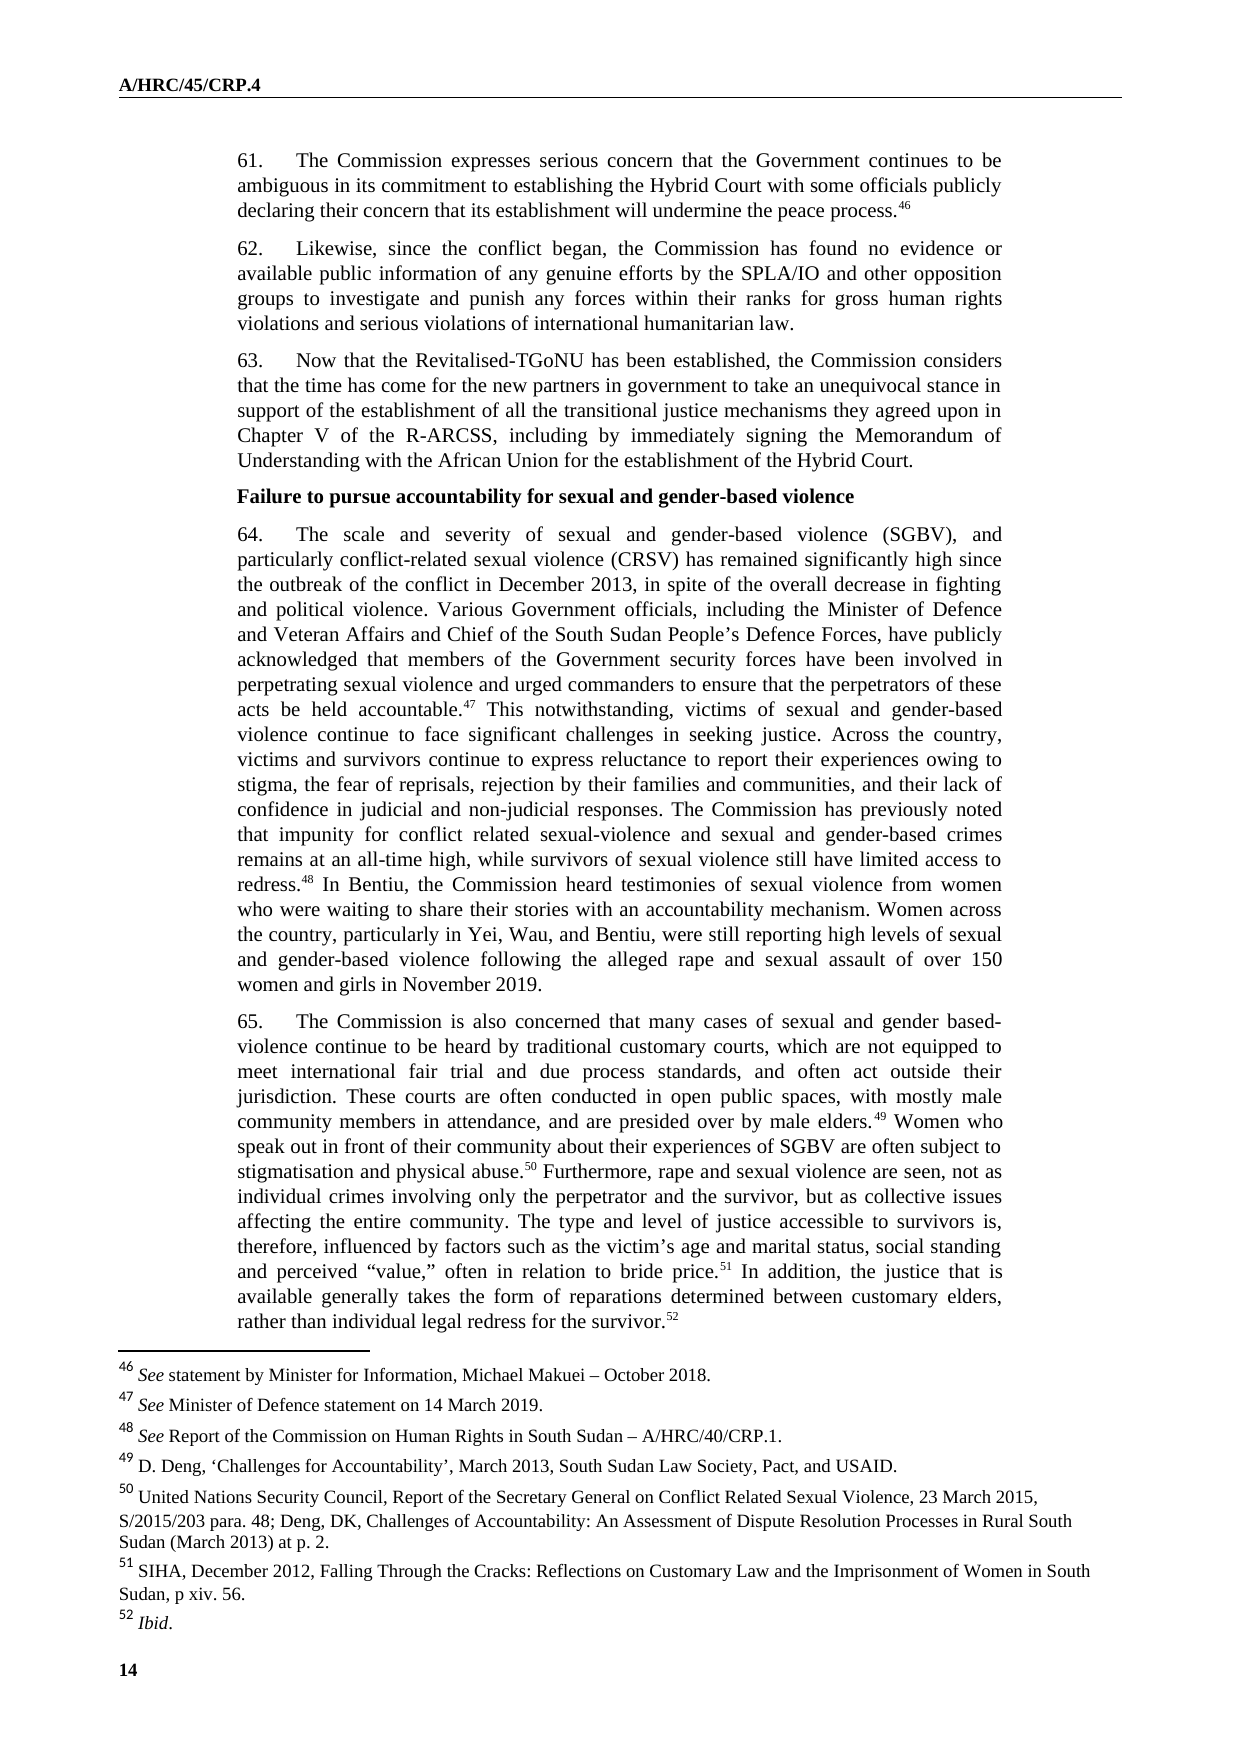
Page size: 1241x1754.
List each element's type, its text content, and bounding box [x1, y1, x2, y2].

text 62. Likewise, since the conflict began, the Commission has found no evidence or available public information of any genuine efforts by the SPLA/IO and other opposition groups to investigate and punish any forces within their ranks for gross human rights violations and serious violations of international humanitarian law. [237, 234, 1003, 334]
text 61. The Commission expresses serious concern that the Government continues to be ambiguous in its commitment to establishing the Hybrid Court with some officials publicly declaring their concern that its establishment will undermine the peace process. [237, 147, 1003, 222]
text Failure to pursue accountability for sexual and gender-based violence [237, 484, 1003, 508]
text 65. The Commission is also concerned that many cases of sexual and gender based-violence continue to be heard by traditional customary courts, which are not equipped to meet international fair trial and due process standards, and often act outside their jurisdiction. These courts are often conducted in open public spaces, with mostly male community members in attendance, and are presided over by male elders. Women who speak out in front of their community about their experiences of SGBV are often subject to stigmatisation and physical abuse. Furthermore, rape and sexual violence are seen, not as individual crimes involving only the perpetrator and the survivor, but as collective issues affecting the entire community. The type and level of justice accessible to survivors is, therefore, influenced by factors such as the victim’s age and marital status, social standing and perceived “value,” often in relation to bride price. In addition, the justice that is available generally takes the form of reparations determined between customary elders, rather than individual legal redress for the survivor. [237, 1008, 1003, 1333]
text 63. Now that the Revitalised-TGoNU has been established, the Commission considers that the time has come for the new partners in government to take an unequivocal stance in support of the establishment of all the transitional justice mechanisms they agreed upon in Chapter V of the R-ARCSS, including by immediately signing the Memorandum of Understanding with the African Union for the establishment of the Hybrid Court. [237, 347, 1003, 472]
text 64. The scale and severity of sexual and gender-based violence (SGBV), and particularly conflict-related sexual violence (CRSV) has remained significantly high since the outbreak of the conflict in December 2013, in spite of the overall decrease in fighting and political violence. Various Government officials, including the Minister of Defence and Veteran Affairs and Chief of the South Sudan People’s Defence Forces, have publicly acknowledged that members of the Government security forces have been involved in perpetrating sexual violence and urged commanders to ensure that the perpetrators of these acts be held accountable. This notwithstanding, victims of sexual and gender-based violence continue to face significant challenges in seeking justice. Across the country, victims and survivors continue to express reluctance to report their experiences owing to stigma, the fear of reprisals, rejection by their families and communities, and their lack of confidence in judicial and non-judicial responses. The Commission has previously noted that impunity for conflict related sexual-violence and sexual and gender-based crimes remains at an all-time high, while survivors of sexual violence still have limited access to redress. In Bentiu, the Commission heard testimonies of sexual violence from women who were waiting to share their stories with an accountability mechanism. Women across the country, particularly in Yei, Wau, and Bentiu, were still reporting high levels of sexual and gender-based violence following the alleged rape and sexual assault of over 150 women and girls in November 2019. [237, 521, 1003, 996]
